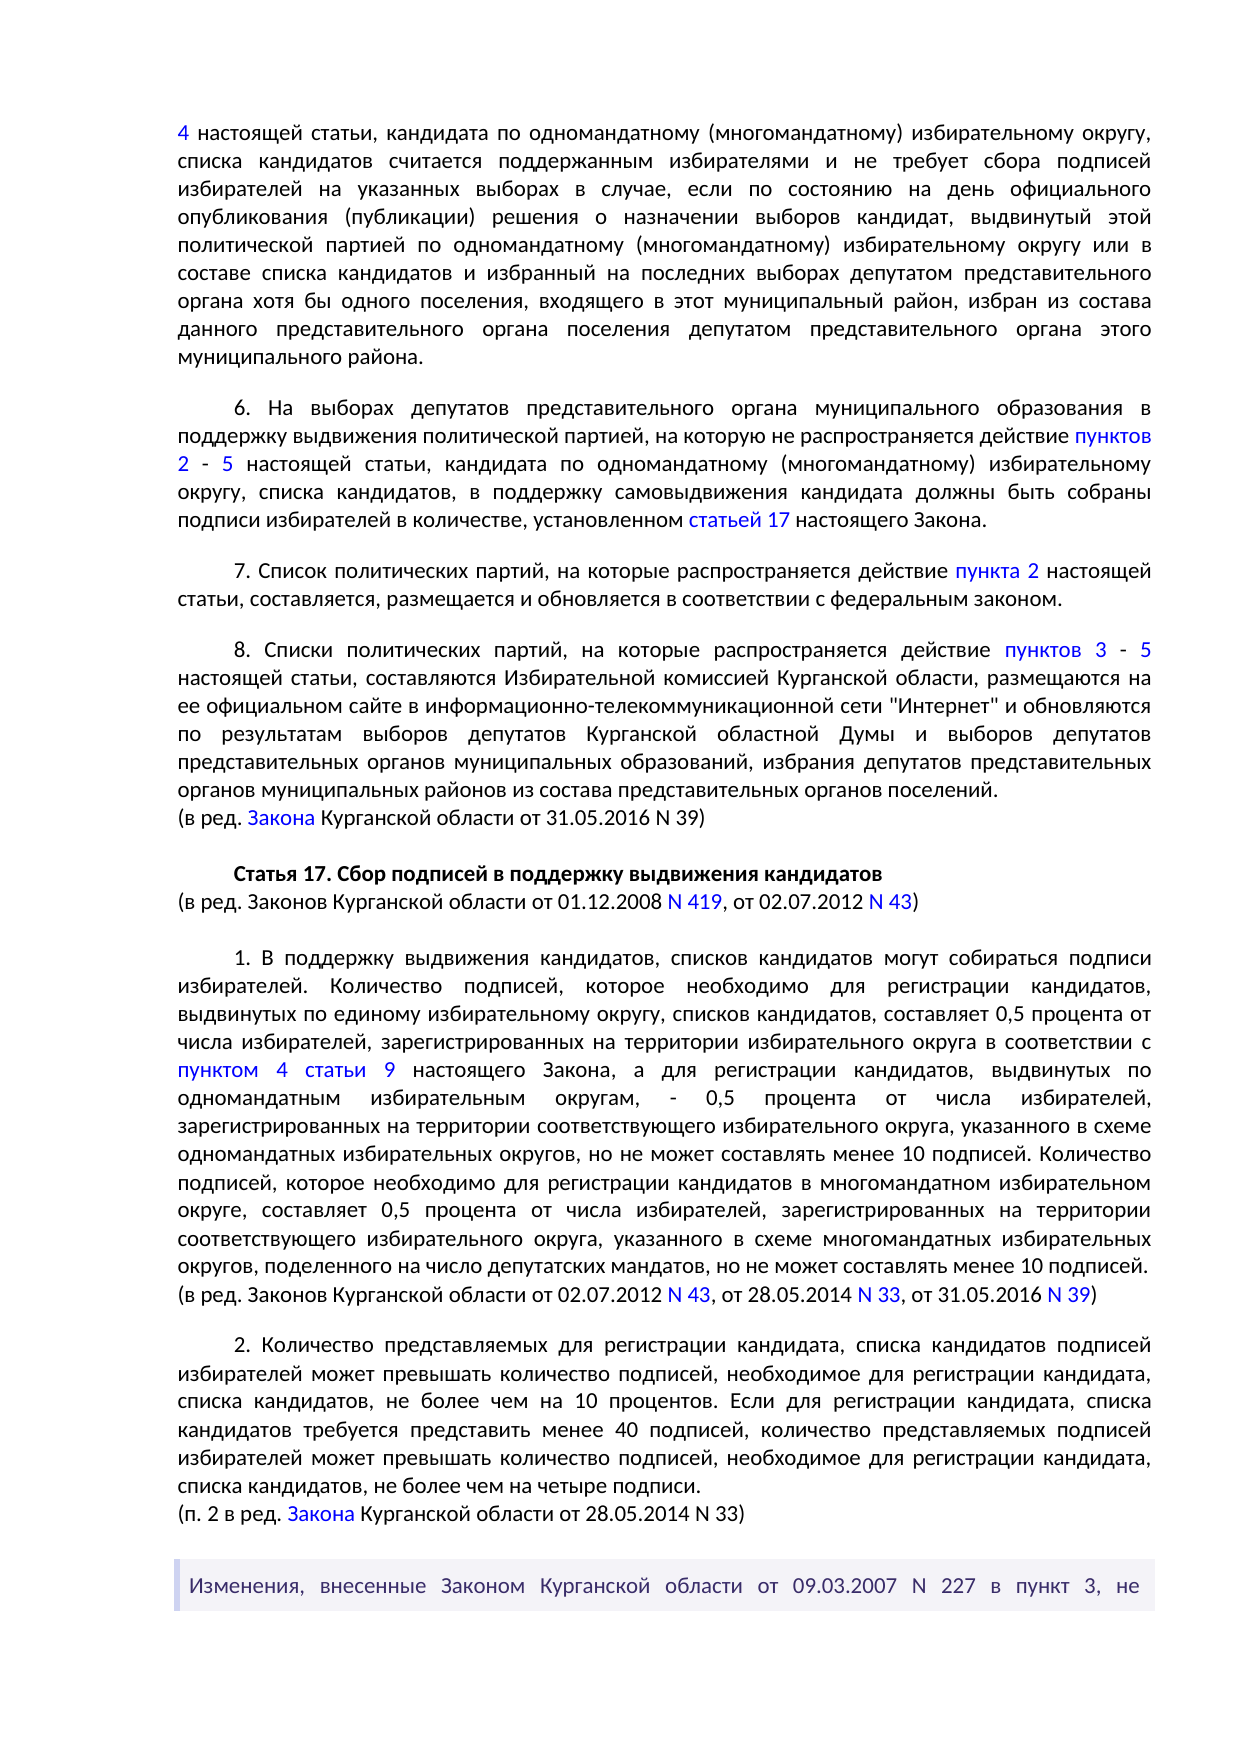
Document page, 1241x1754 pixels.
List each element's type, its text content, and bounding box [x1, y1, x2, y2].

text (в ред. Законов Курганской области от 01.12.2008 N 419, от 02.07.2012 N 43) [177, 887, 1152, 915]
title Статья 17. Сбор подписей в поддержку выдвижения кандидатов [177, 859, 1152, 887]
text 7. Список политических партий, на которые распространяется действие пункта 2 настоящей статьи, составляется, размещается и обновляется в соответствии с федеральным законом. [177, 556, 1152, 612]
text 8. Списки политических партий, на которые распространяется действие пунктов 3 - 5 настоящей статьи, составляются Избирательной комиссией Курганской области, размещаются на ее официальном сайте в информационно-телекоммуникационной сети "Интернет" и обновляются по результатам выборов депутатов Курганской областной Думы и выборов депутатов представительных органов муниципальных образований, избрания депутатов представительных органов муниципальных районов из состава представительных органов поселений. [177, 635, 1152, 803]
text 1. В поддержку выдвижения кандидатов, списков кандидатов могут собираться подписи избирателей. Количество подписей, которое необходимо для регистрации кандидатов, выдвинутых по единому избирательному округу, списков кандидатов, составляет 0,5 процента от числа избирателей, зарегистрированных на территории избирательного округа в соответствии с пунктом 4 статьи 9 настоящего Закона, а для регистрации кандидатов, выдвинутых по одномандатным избирательным округам, - 0,5 процента от числа избирателей, зарегистрированных на территории соответствующего избирательного округа, указанного в схеме одномандатных избирательных округов, но не может составлять менее 10 подписей. Количество подписей, которое необходимо для регистрации кандидатов в многомандатном избирательном округе, составляет 0,5 процента от числа избирателей, зарегистрированных на территории соответствующего избирательного округа, указанного в схеме многомандатных избирательных округов, поделенного на число депутатских мандатов, но не может составлять менее 10 подписей. [177, 943, 1152, 1280]
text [177, 118, 1152, 370]
text 6. На выборах депутатов представительного органа муниципального образования в поддержку выдвижения политической партией, на которую не распространяется действие пунктов 2 - 5 настоящей статьи, кандидата по одномандатному (многомандатному) избирательному округу, списка кандидатов, в поддержку самовыдвижения кандидата должны быть собраны подписи избирателей в количестве, установленном статьей 17 настоящего Закона. [177, 393, 1152, 533]
text (п. 2 в ред. Закона Курганской области от 28.05.2014 N 33) [177, 1499, 1152, 1527]
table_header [180, 1559, 1149, 1611]
text (в ред. Закона Курганской области от 31.05.2016 N 39) [177, 803, 1152, 831]
text 2. Количество представляемых для регистрации кандидата, списка кандидатов подписей избирателей может превышать количество подписей, необходимое для регистрации кандидата, списка кандидатов, не более чем на 10 процентов. Если для регистрации кандидата, списка кандидатов требуется представить менее 40 подписей, количество представляемых подписей избирателей может превышать количество подписей, необходимое для регистрации кандидата, списка кандидатов, не более чем на четыре подписи. [177, 1331, 1152, 1499]
text (в ред. Законов Курганской области от 02.07.2012 N 43, от 28.05.2014 N 33, от 31.05.2016 N 39) [177, 1280, 1152, 1308]
